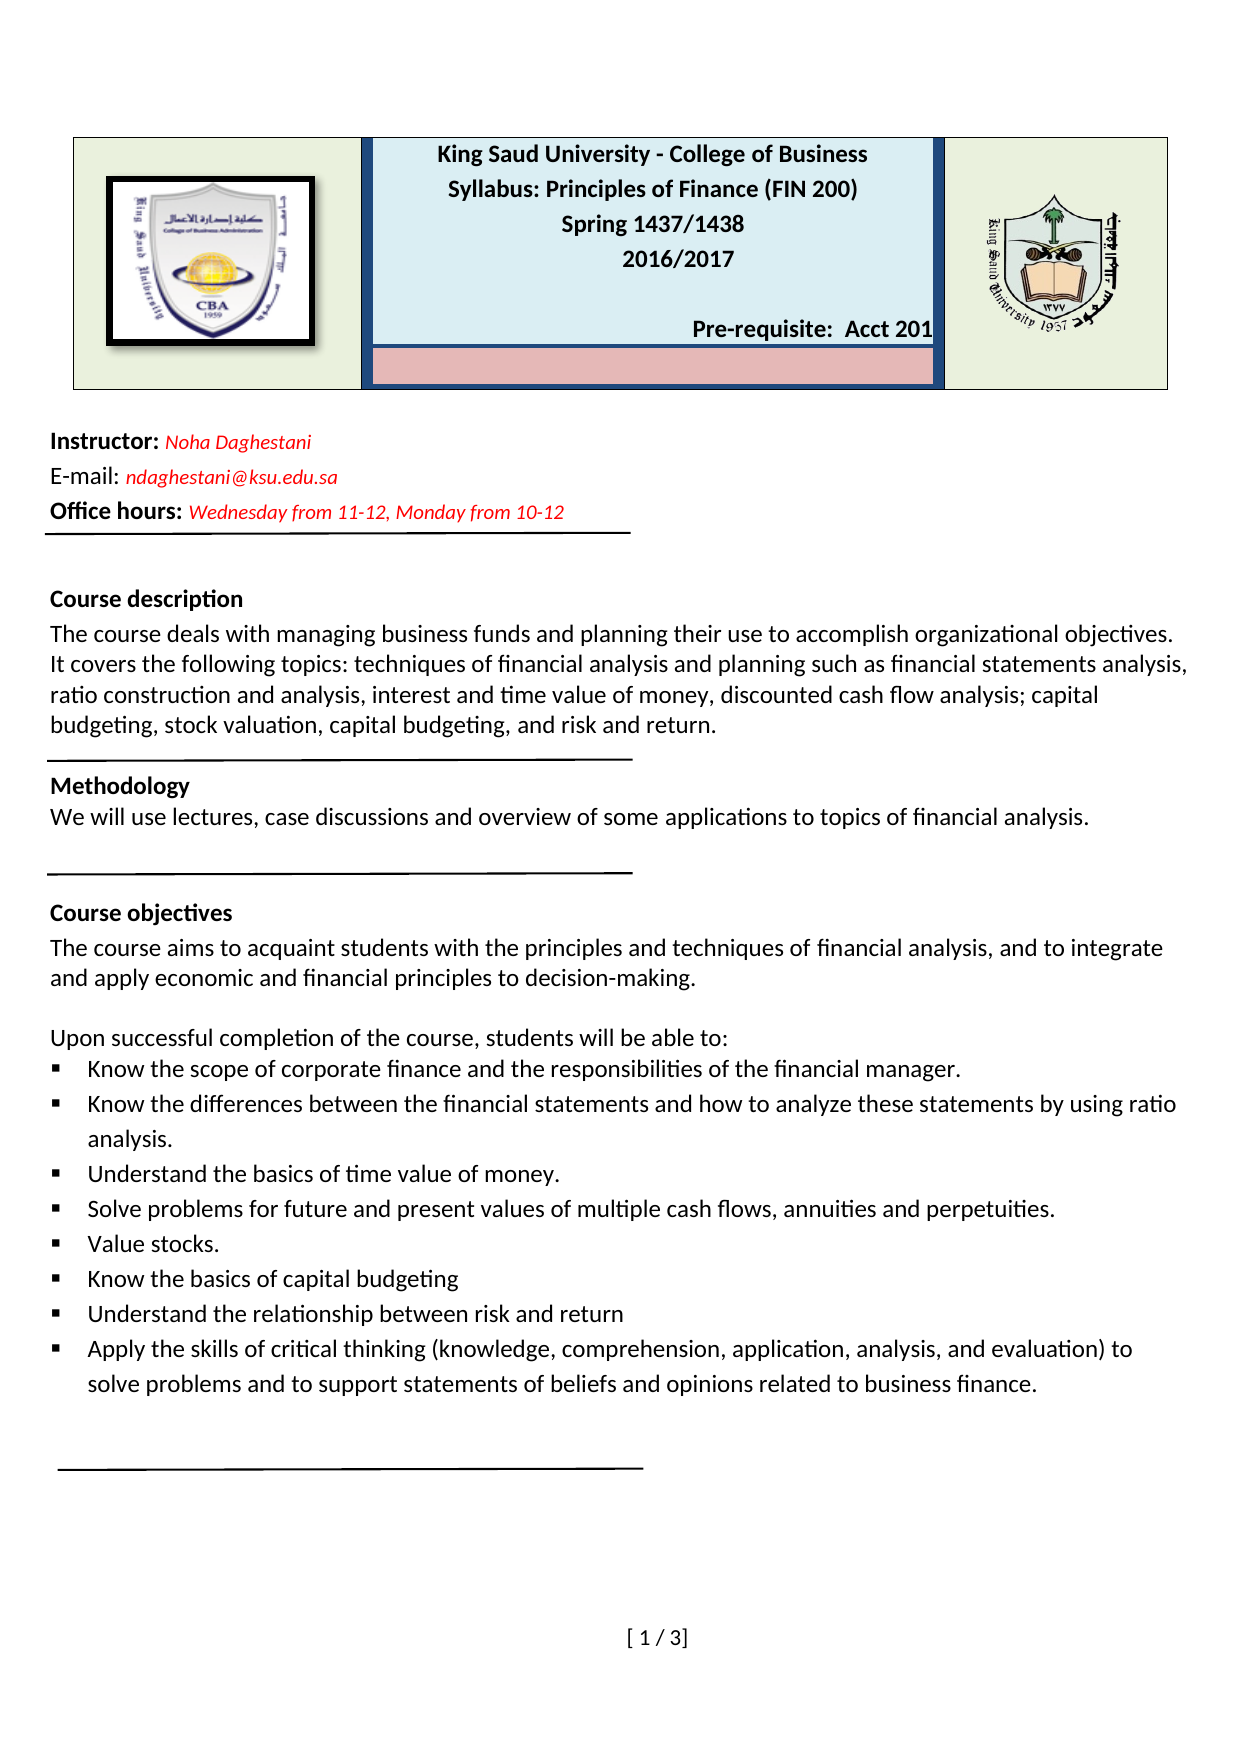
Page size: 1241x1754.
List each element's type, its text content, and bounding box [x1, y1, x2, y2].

text Office hours: Wednesday from 11-12, Monday from 10-12 [50, 495, 1190, 525]
table_header King Saud University - College of Business Syllabus: Principles of Finance (FIN 200) Spring 1437/1438 2016/2017 Pre-requisite: Acct 201 [362, 138, 944, 389]
list Understand the relationship between risk and return [50, 1298, 1190, 1328]
list Understand the basics of time value of money. [50, 1158, 1190, 1188]
picture [113, 182, 309, 339]
list Apply the skills of critical thinking (knowledge, comprehension, application, analysis, and evaluation) to solve problems and to support statements of beliefs and opinions related to business finance. [50, 1333, 1190, 1398]
text Instructor: Noha Daghestani [50, 425, 1190, 455]
text Upon successful completion of the course, students will be able to: [50, 1022, 1190, 1053]
text The course deals with managing business funds and planning their use to accomplish organizational objectives. It covers the following topics: techniques of financial analysis and planning such as financial statements analysis, ratio construction and analysis, interest and time value of money, discounted cash flow analysis; capital budgeting, stock valuation, capital budgeting, and risk and return. [50, 618, 1190, 740]
table_header [74, 138, 361, 389]
list Value stocks. [50, 1228, 1190, 1258]
list Solve problems for future and present values of multiple cash flows, annuities and perpetuities. [50, 1193, 1190, 1223]
table_header [945, 138, 1167, 389]
text We will use lectures, case discussions and overview of some applications to topics of financial analysis. [50, 801, 1190, 831]
list Know the differences between the financial statements and how to analyze these statements by using ratio analysis. [50, 1088, 1190, 1153]
list Know the basics of capital budgeting [50, 1263, 1190, 1293]
list Know the scope of corporate finance and the responsibilities of the financial manager. [50, 1053, 1190, 1083]
picture [978, 190, 1134, 337]
text Course objectives [50, 897, 1190, 927]
text E-mail: ndaghestani@ksu.edu.sa [50, 460, 1190, 490]
text Methodology [50, 770, 1190, 801]
text The course aims to acquaint students with the principles and techniques of financial analysis, and to integrate and apply economic and financial principles to decision-making. [50, 932, 1190, 993]
text Course description [50, 583, 1190, 613]
